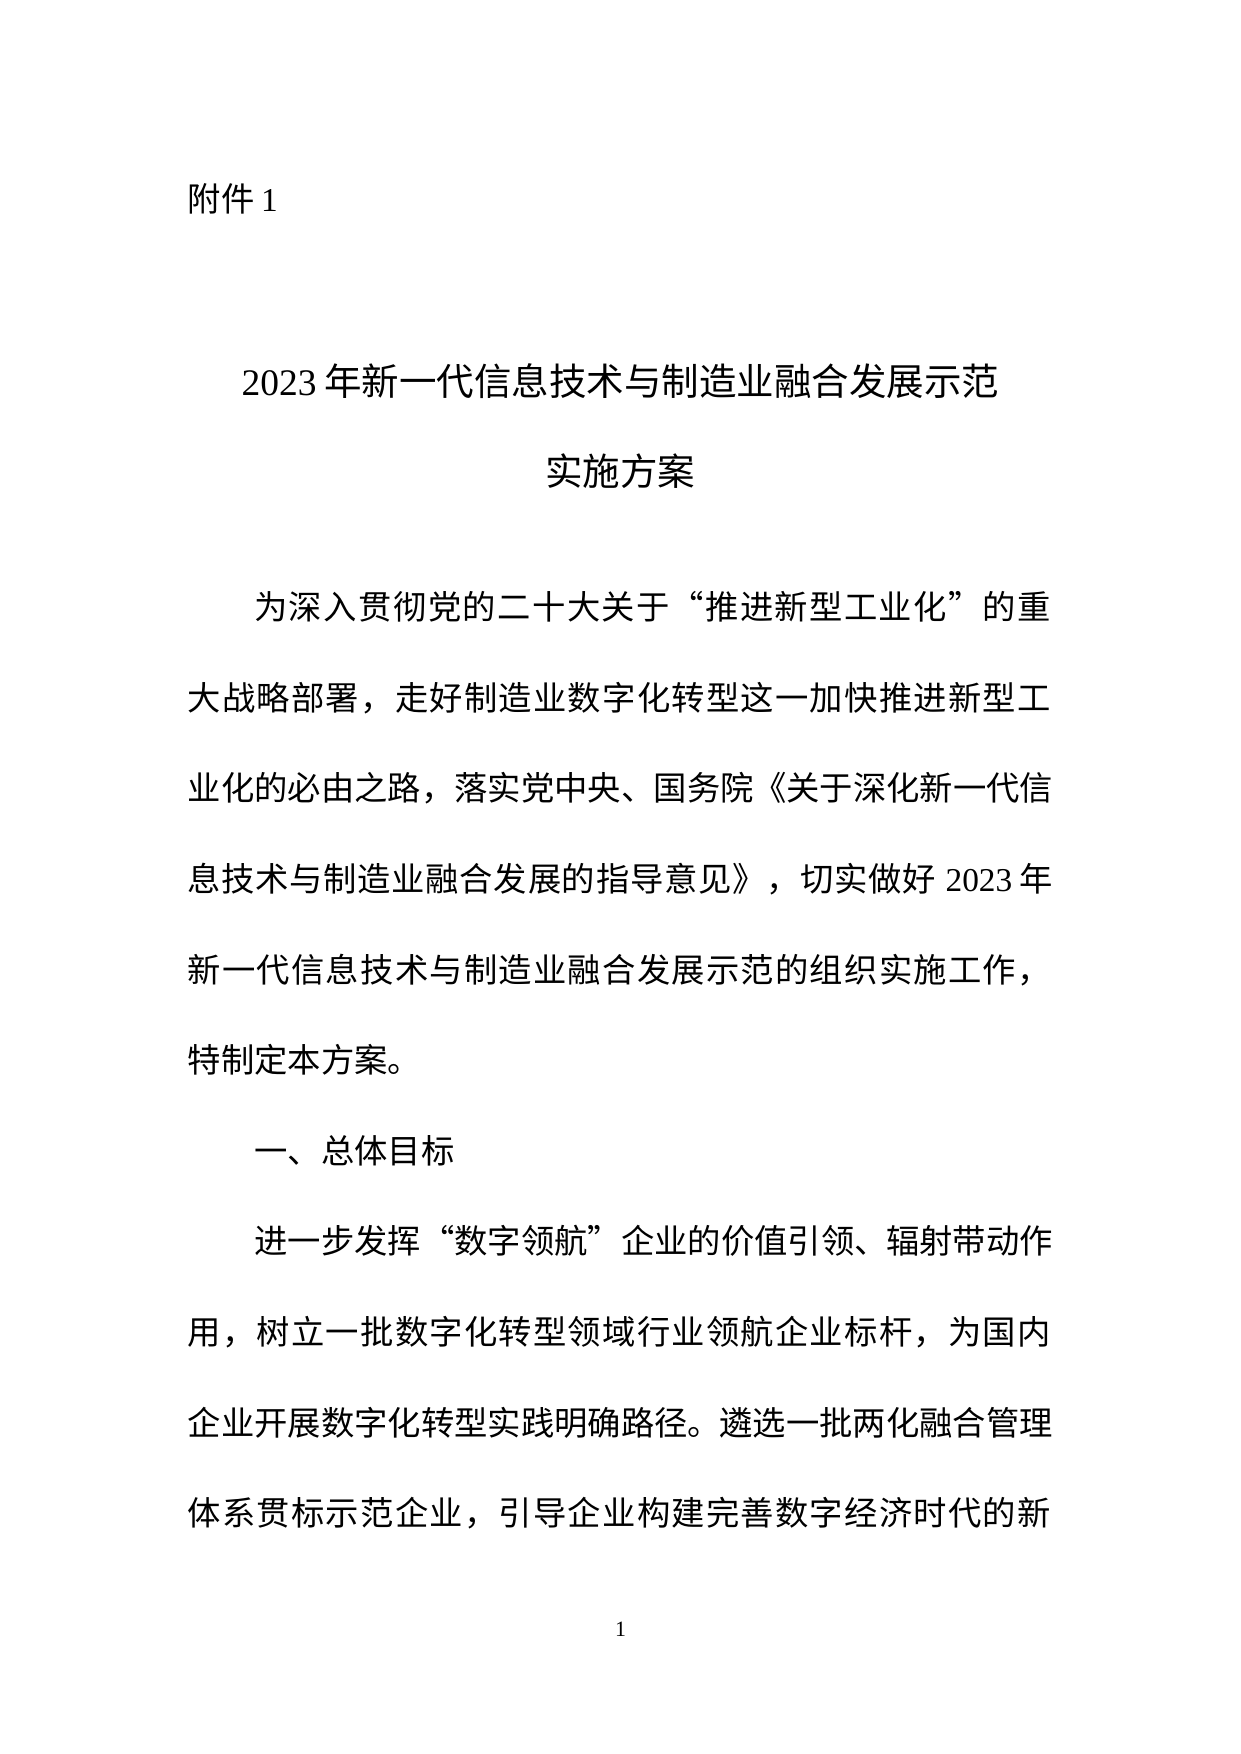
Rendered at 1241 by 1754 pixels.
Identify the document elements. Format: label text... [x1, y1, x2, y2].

list 2023年新一代信息技术与制造业融合发展示范 实施方案 [187, 333, 1053, 514]
text 为深入贯彻党的二十大关于“推进新型工业化”的重大战略部署，走好制造业数字化转型这一加快推进新型工业化的必由之路，落实党中央、国务院《关于深化新一代信息技术与制造业融合发展的指导意见》，切实做好2023年新一代信息技术与制造业融合发展示范的组织实施工作，特制定本方案。 [187, 560, 1053, 1103]
list 附件1 [187, 152, 1053, 243]
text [187, 1194, 1053, 1557]
list 一、总体目标 [187, 1103, 1053, 1194]
